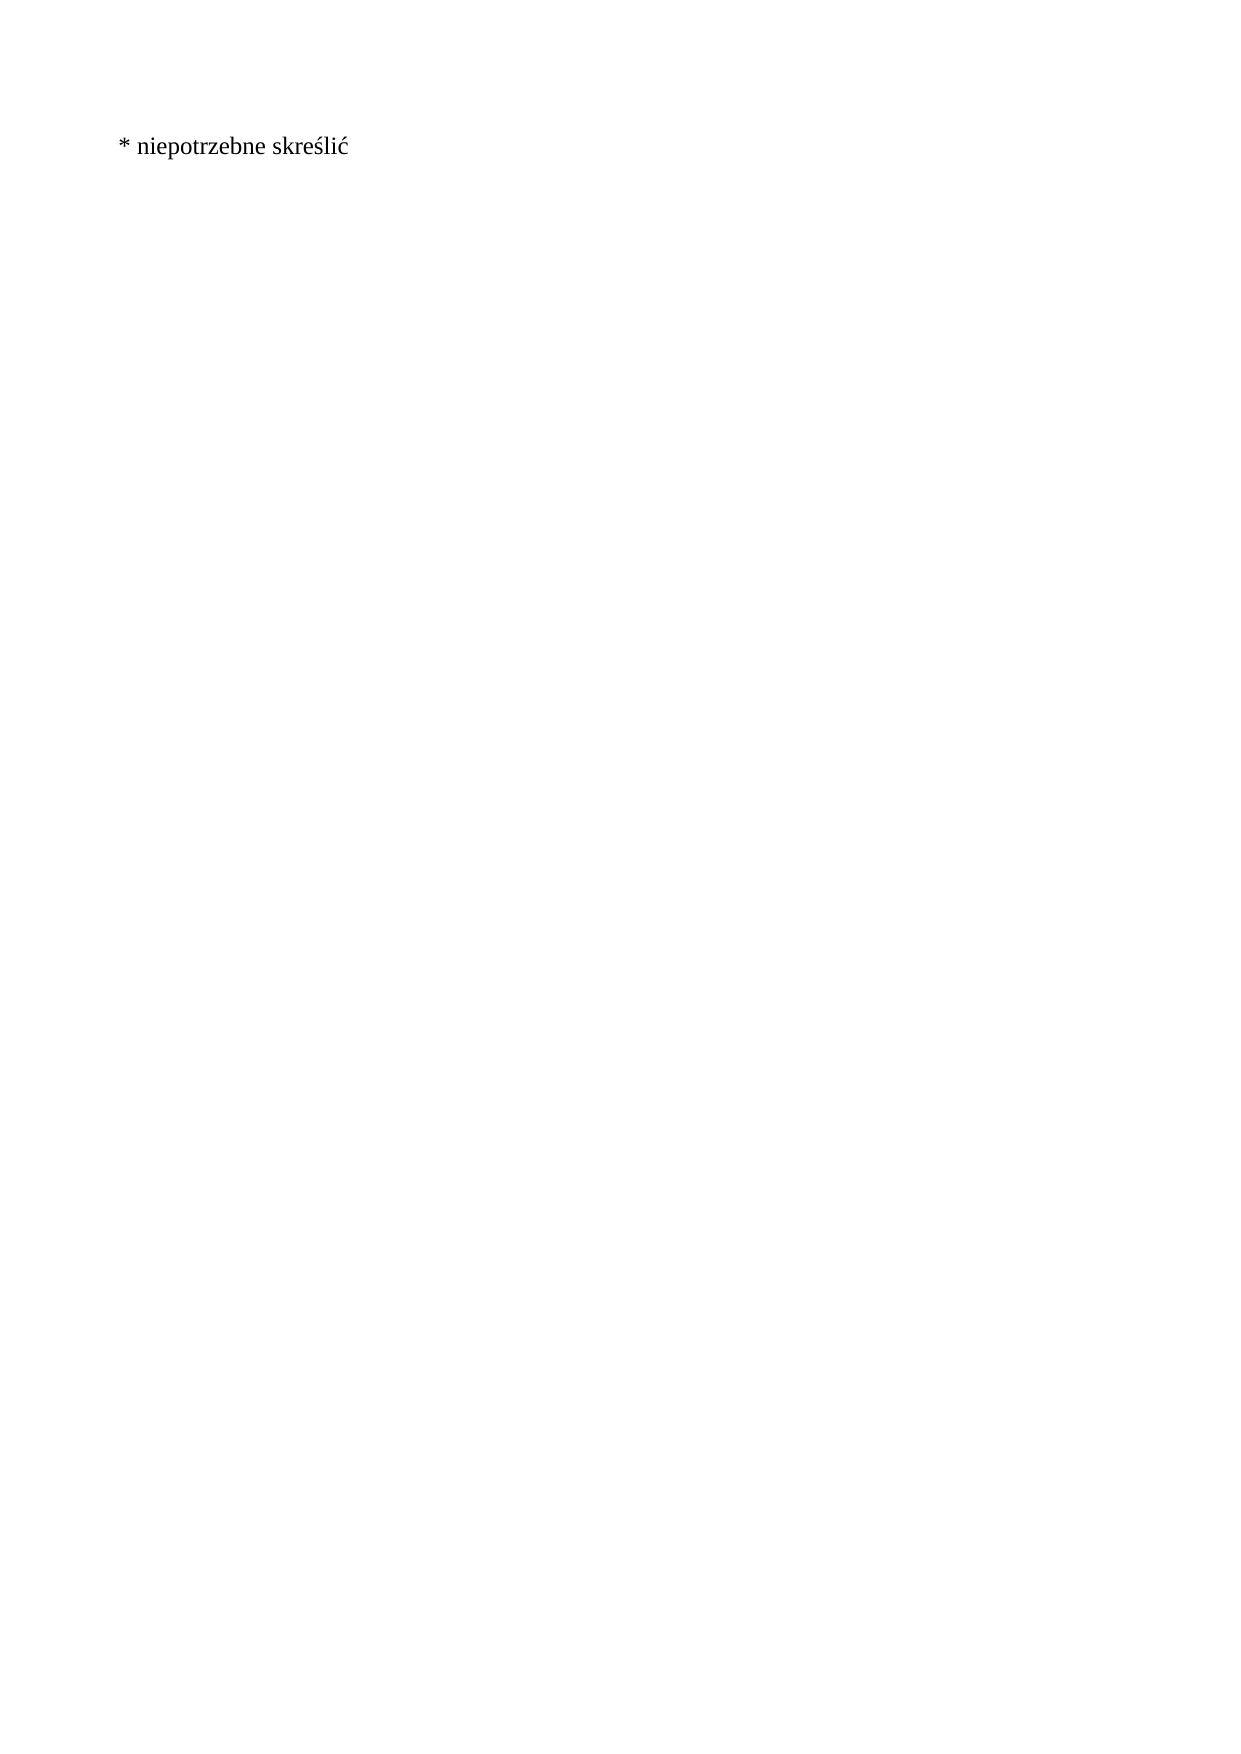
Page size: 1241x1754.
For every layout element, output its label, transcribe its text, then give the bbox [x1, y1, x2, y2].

text * niepotrzebne skreślić [118, 131, 1122, 160]
